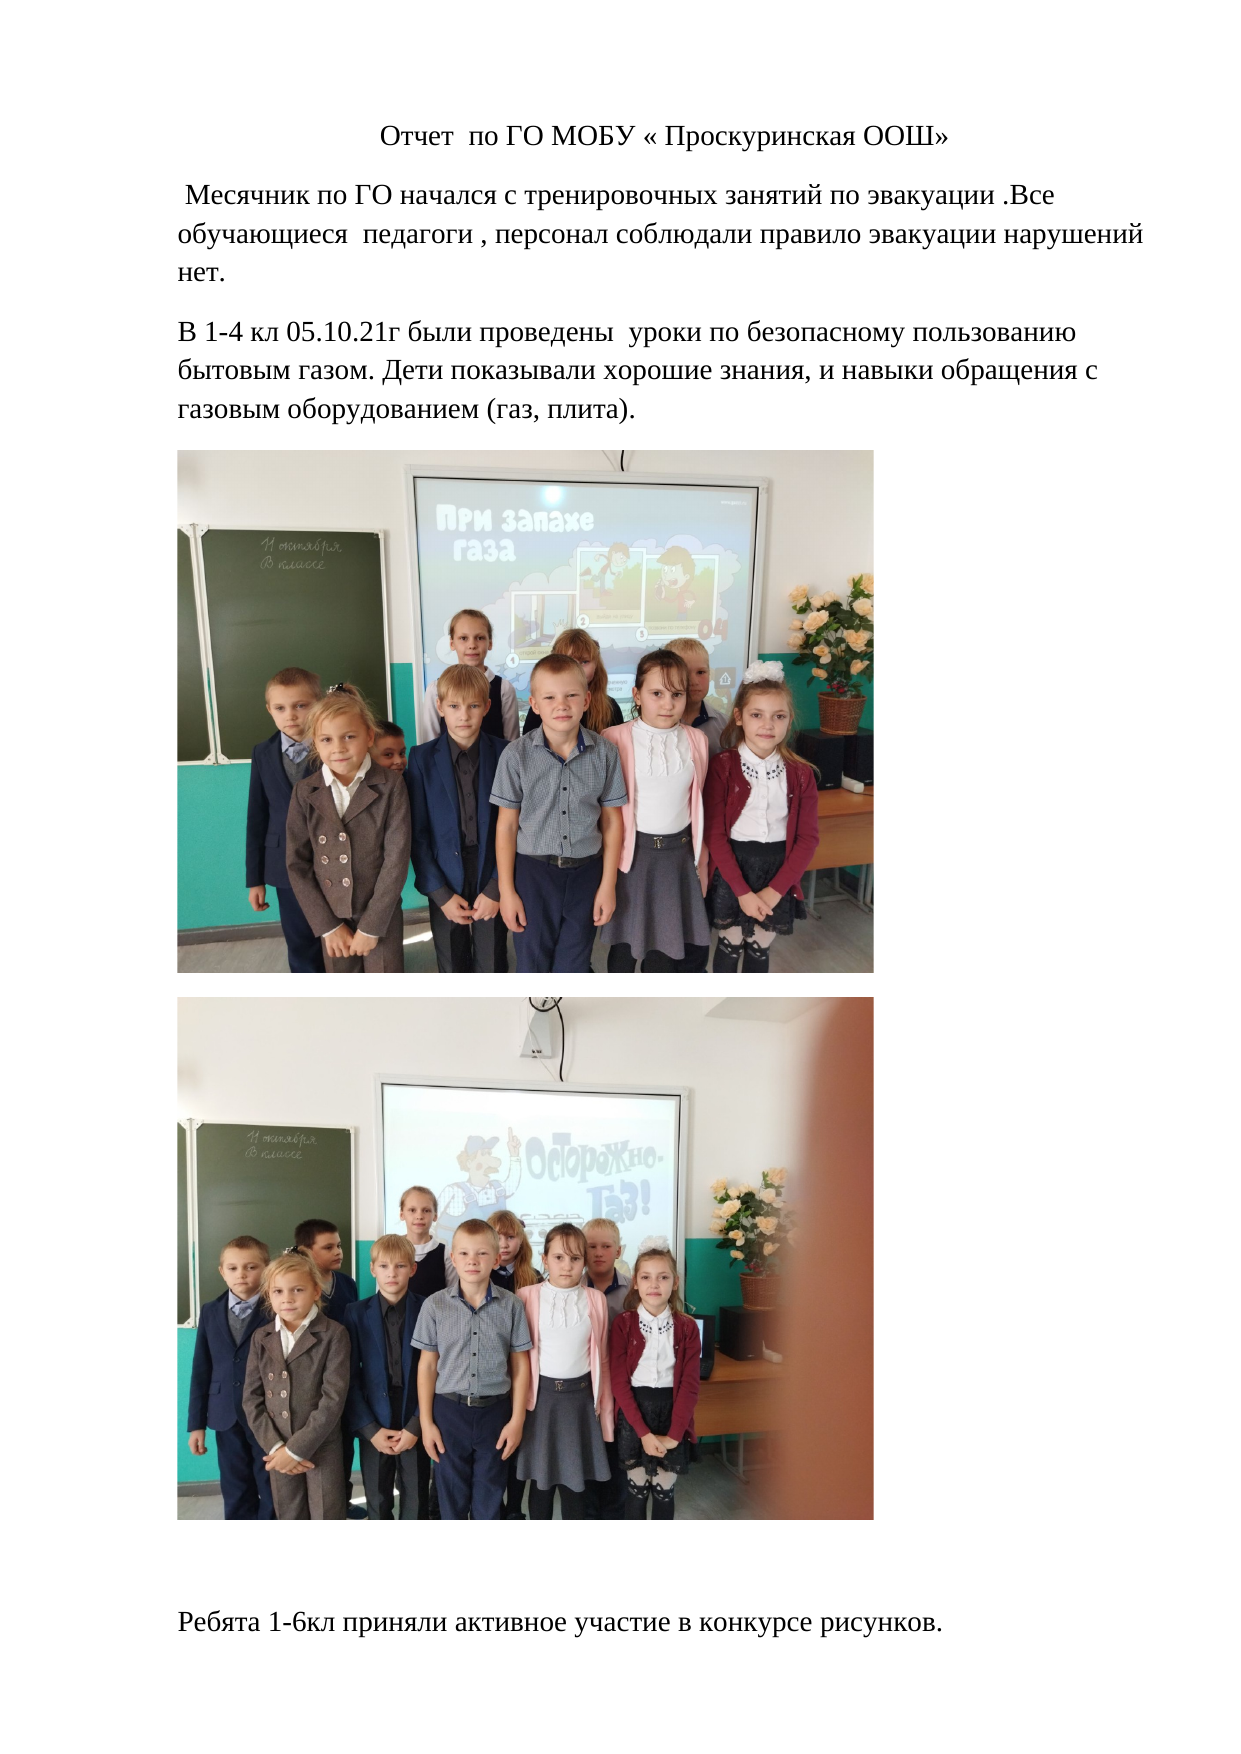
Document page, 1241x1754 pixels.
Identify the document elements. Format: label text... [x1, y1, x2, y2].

text Месячник по ГО начался с тренировочных занятий по эвакуации .Все обучающиеся педагоги , персонал соблюдали правило эвакуации нарушений нет. [177, 177, 1152, 288]
picture [177, 997, 874, 1520]
picture [177, 450, 874, 973]
text Отчет по ГО МОБУ « Проскуринская ООШ» [177, 118, 1152, 152]
text Ребята 1-6кл приняли активное участие в конкурсе рисунков. [177, 1604, 1152, 1638]
text В 1-4 кл 05.10.21г были проведены уроки по безопасному пользованию бытовым газом. Дети показывали хорошие знания, и навыки обращения с газовым оборудованием (газ, плита). [177, 314, 1152, 424]
